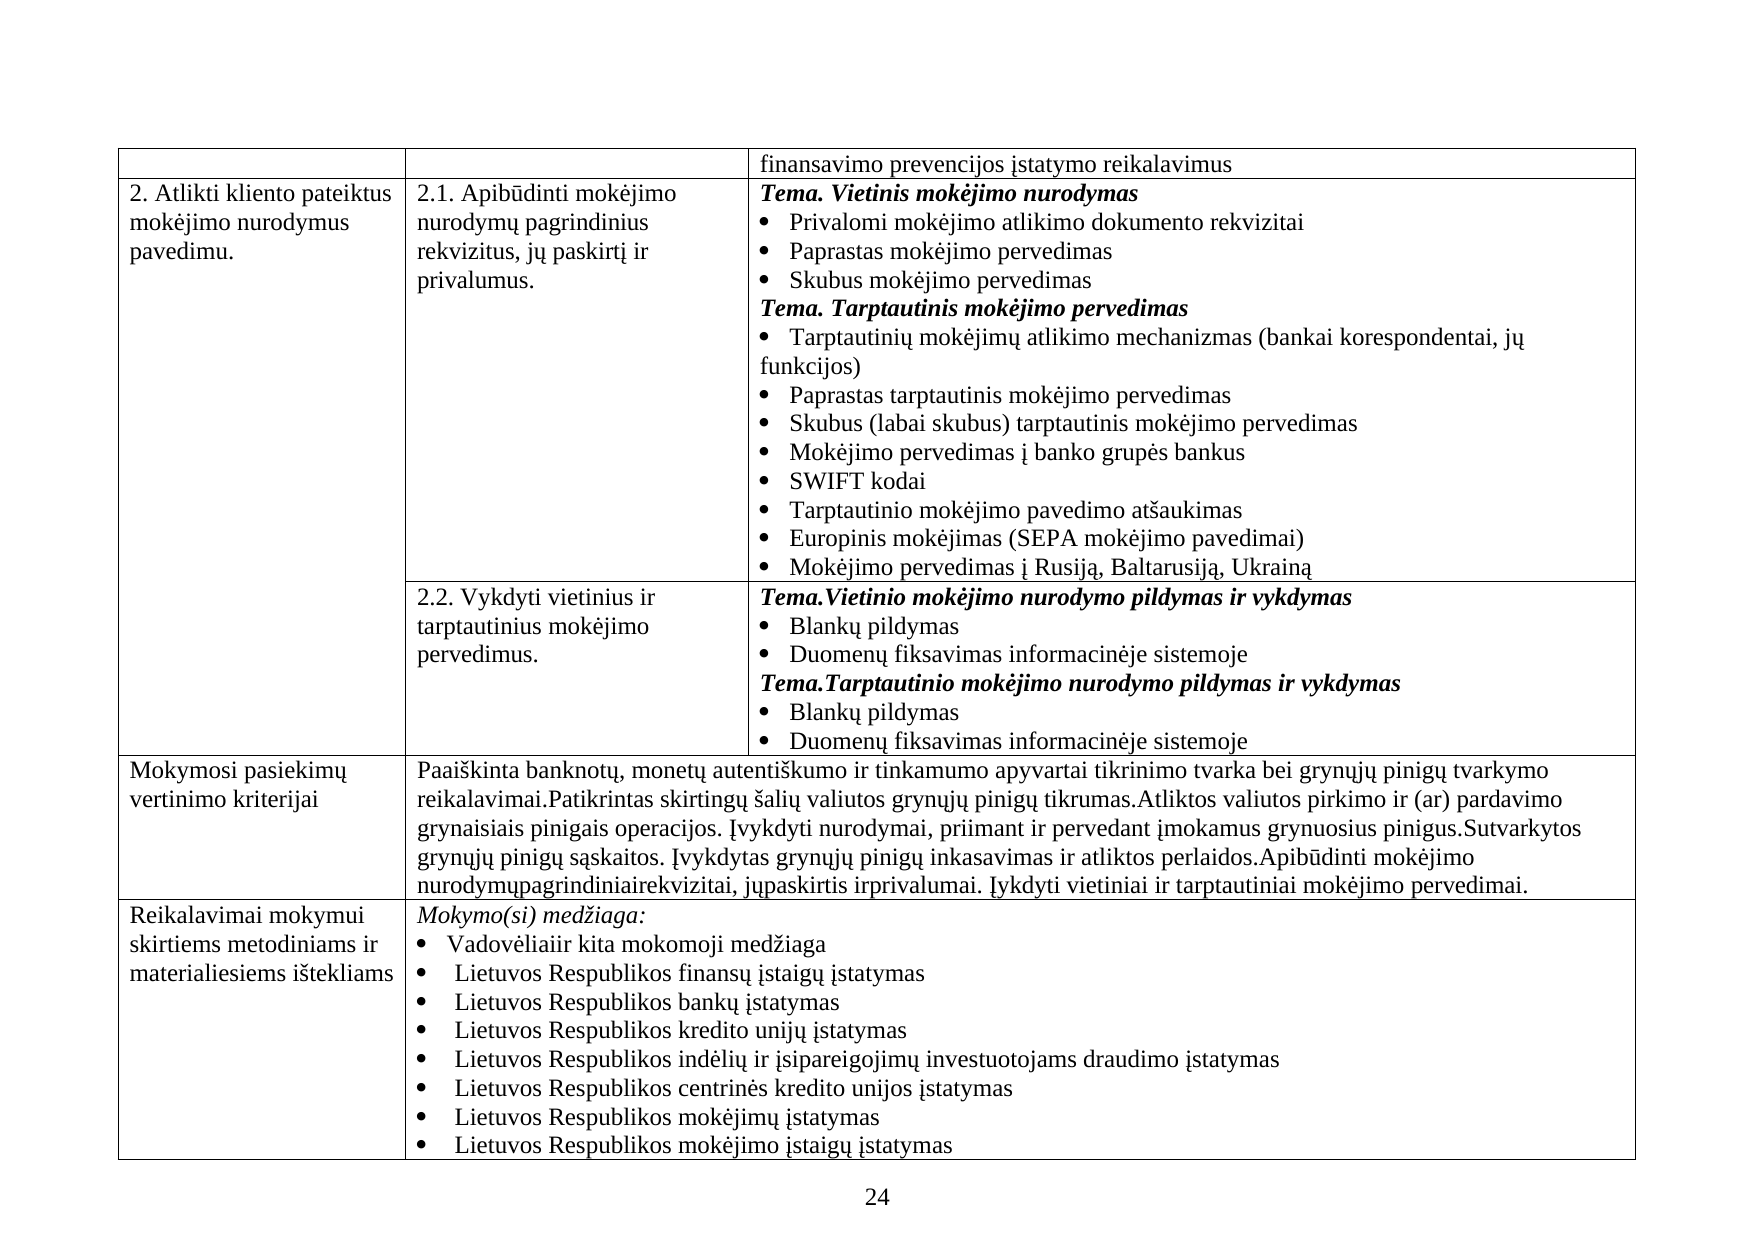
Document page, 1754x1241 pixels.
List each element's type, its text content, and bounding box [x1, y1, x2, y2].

table_cell Mokymosi pasiekimų vertinimo kriterijai [119, 756, 405, 899]
table_cell 2. Atlikti kliento pateiktus mokėjimo nurodymus pavedimu. [119, 179, 405, 754]
table_cell Paaiškinta banknotų, monetų autentiškumo ir tinkamumo apyvartai tikrinimo tvarka bei grynųjų pinigų tvarkymo reikalavimai.Patikrintas skirtingų šalių valiutos grynųjų pinigų tikrumas.Atliktos valiutos pirkimo ir (ar) pardavimo grynaisiais pinigais operacijos. Įvykdyti nurodymai, priimant ir pervedant įmokamus grynuosius pinigus.Sutvarkytos grynųjų pinigų sąskaitos. Įvykdytas grynųjų pinigų inkasavimas ir atliktos perlaidos.Apibūdinti mokėjimo nurodymųpagrindiniairekvizitai, jųpaskirtis irprivalumai. Įykdyti vietiniai ir tarptautiniai mokėjimo pervedimai. [406, 756, 1635, 899]
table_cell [406, 900, 1635, 1159]
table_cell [119, 900, 405, 1159]
table_cell 2.1. Apibūdinti mokėjimo nurodymų pagrindinius rekvizitus, jų paskirtį ir privalumus. [406, 179, 748, 581]
table_cell Tema.Vietinio mokėjimo nurodymo pildymas ir vykdymas Blankų pildymas Duomenų fiksavimas informacinėje sistemoje Tema.Tarptautinio mokėjimo nurodymo pildymas ir vykdymas Blankų pildymas Duomenų fiksavimas informacinėje sistemoje [749, 582, 1635, 754]
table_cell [406, 149, 748, 177]
table_cell Tema. Vietinis mokėjimo nurodymas Privalomi mokėjimo atlikimo dokumento rekvizitai Paprastas mokėjimo pervedimas Skubus mokėjimo pervedimas Tema. Tarptautinis mokėjimo pervedimas Tarptautinių mokėjimų atlikimo mechanizmas (bankai korespondentai, jų funkcijos) Paprastas tarptautinis mokėjimo pervedimas Skubus (labai skubus) tarptautinis mokėjimo pervedimas Mokėjimo pervedimas į banko grupės bankus SWIFT kodai Tarptautinio mokėjimo pavedimo atšaukimas Europinis mokėjimas (SEPA mokėjimo pavedimai) Mokėjimo pervedimas į Rusiją, Baltarusiją, Ukrainą [749, 179, 1635, 581]
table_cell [749, 149, 1635, 177]
table_cell 2.2. Vykdyti vietinius ir tarptautinius mokėjimo pervedimus. [406, 582, 748, 754]
